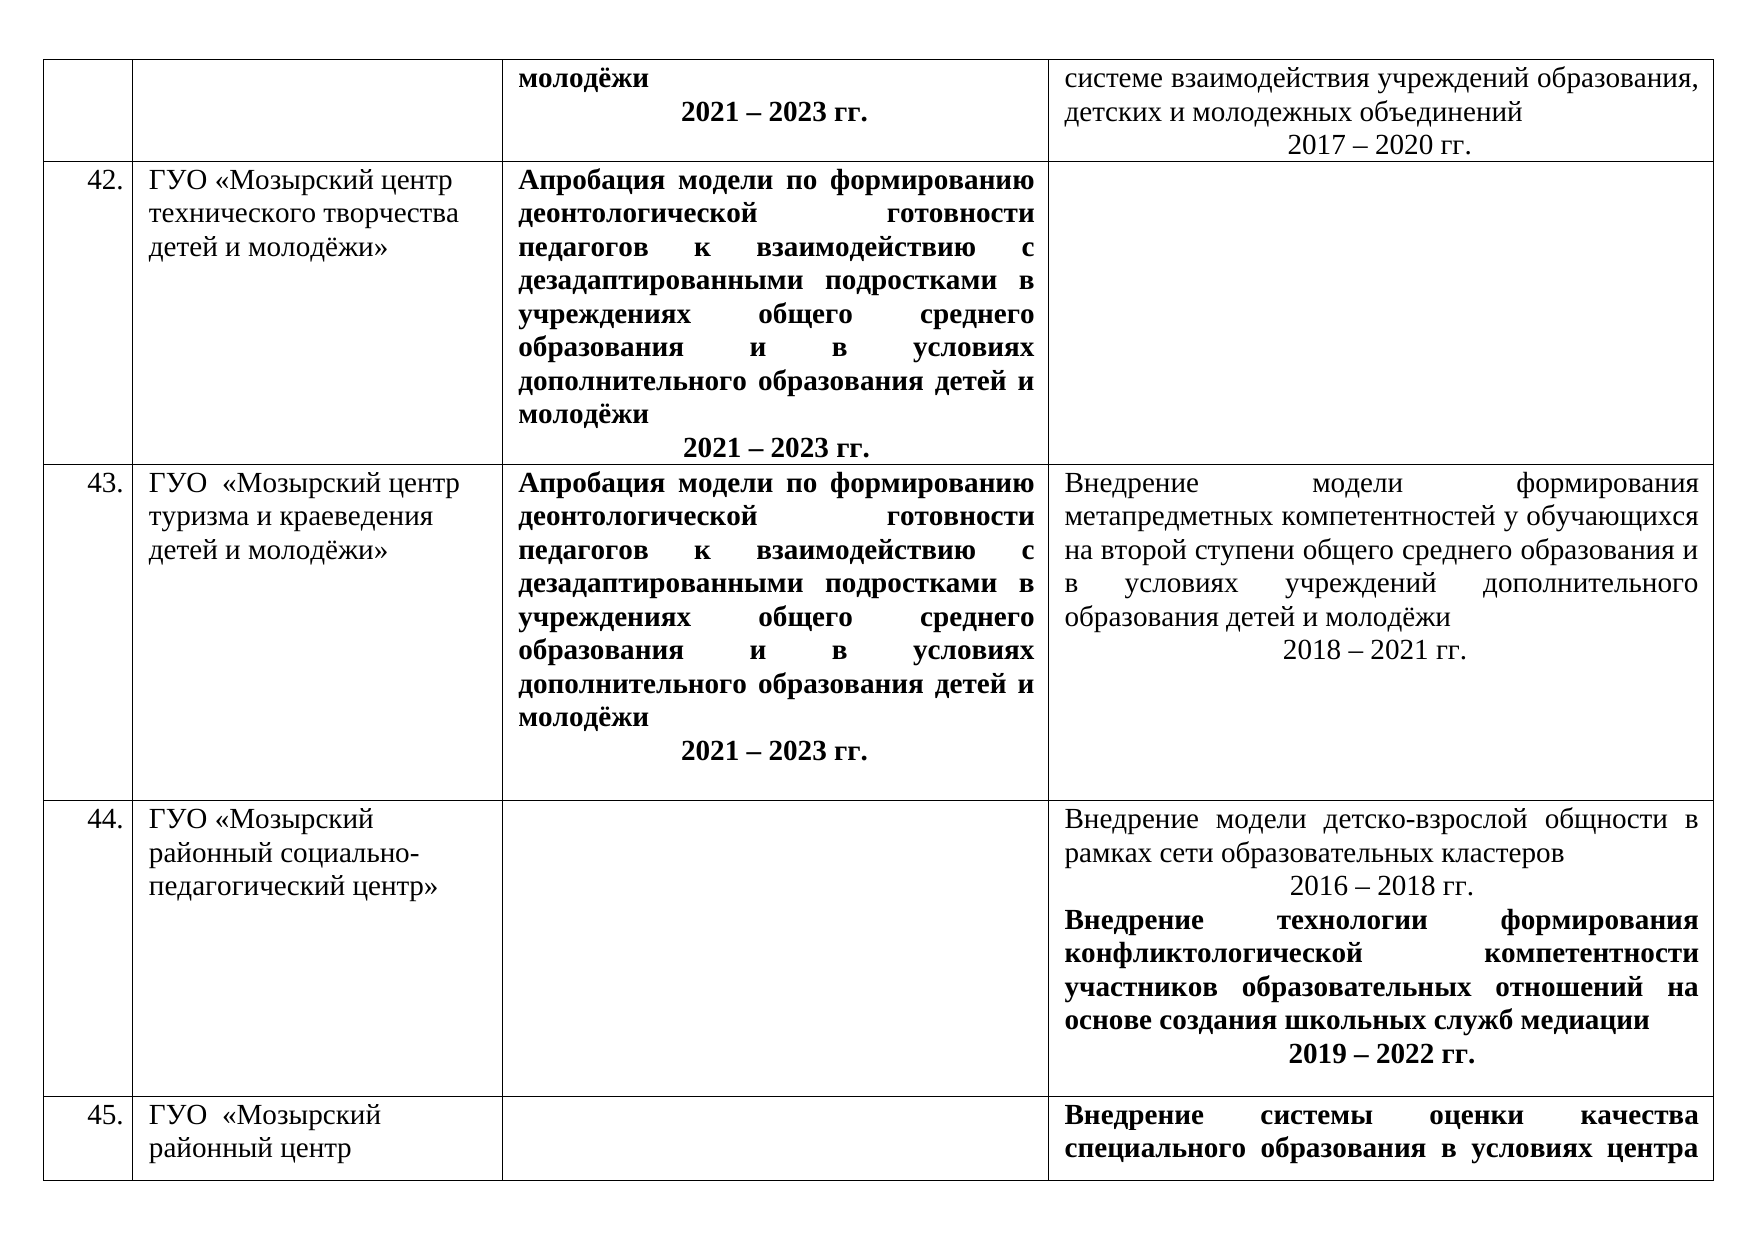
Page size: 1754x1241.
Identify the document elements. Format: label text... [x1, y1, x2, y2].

table_cell [503, 801, 1048, 1096]
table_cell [503, 60, 1048, 161]
table_cell [1049, 162, 1713, 464]
table_cell ГУО «Мозырский центр туризма и краеведения детей и молодёжи» [133, 465, 502, 800]
table_cell Внедрение модели детско-взрослой общности в рамках сети образовательных кластеров 2016 – 2018 гг. Внедрение технологии формирования конфликтологической компетентности участников образовательных отношений на основе создания школьных служб медиации 2019 – 2022 гг. [1049, 801, 1713, 1096]
table_cell Внедрение модели формирования метапредметных компетентностей у обучающихся на второй ступени общего среднего образования и в условиях учреждений дополнительного образования детей и молодёжи 2018 – 2021 гг. [1049, 465, 1713, 800]
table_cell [1049, 60, 1713, 161]
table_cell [1049, 1097, 1713, 1180]
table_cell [133, 60, 502, 161]
table_cell [503, 1097, 1048, 1180]
table_cell [44, 1097, 132, 1180]
table_cell [44, 465, 132, 800]
table_cell [44, 801, 132, 1096]
table_cell ГУО «Мозырский районный социально-педагогический центр» [133, 801, 502, 1096]
table_cell ГУО «Мозырский центр технического творчества детей и молодёжи» [133, 162, 502, 464]
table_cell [133, 1097, 502, 1180]
table_cell [44, 162, 132, 464]
table_cell [44, 60, 132, 161]
